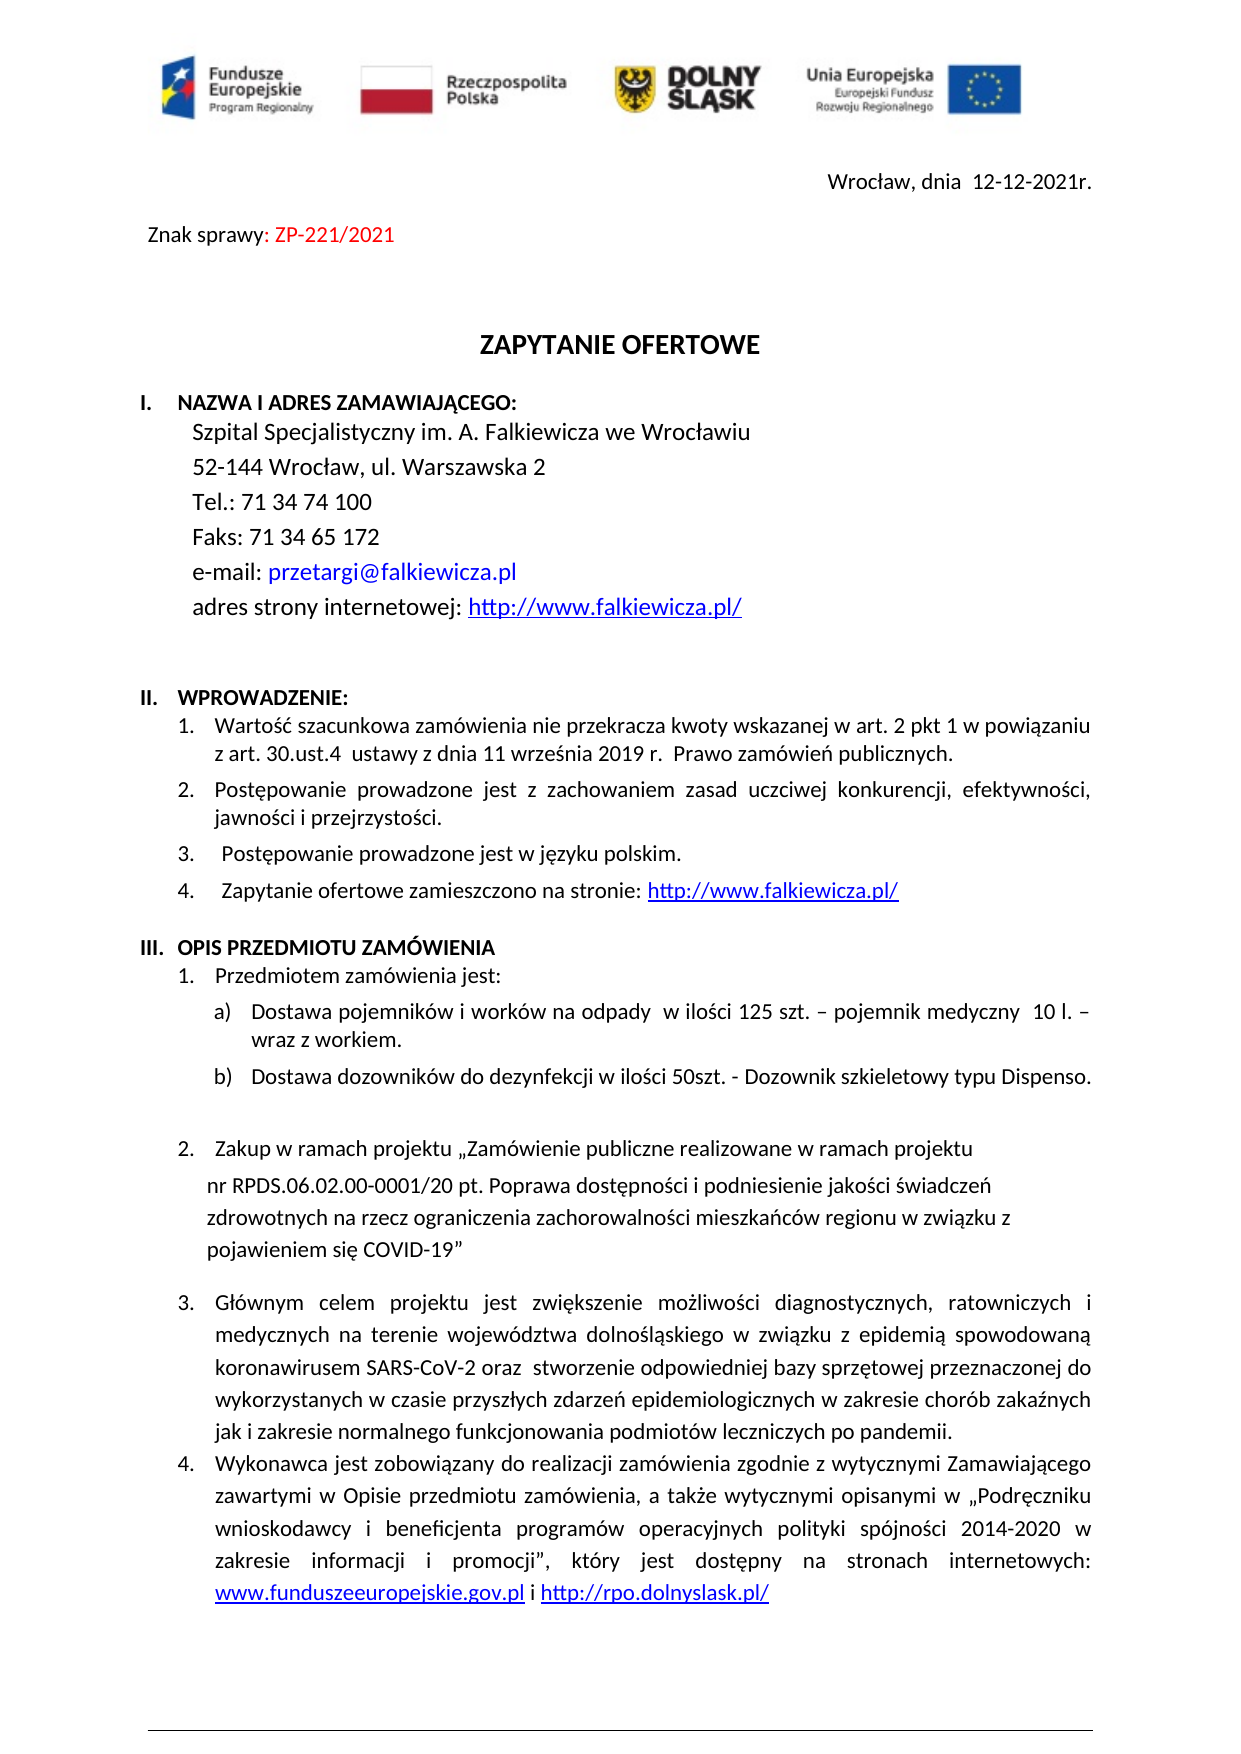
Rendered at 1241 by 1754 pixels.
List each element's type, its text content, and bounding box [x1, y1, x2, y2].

picture [147, 33, 1093, 154]
text ZAPYTANIE OFERTOWE [148, 326, 1093, 361]
text Znak sprawy: ZP-221/2021 [148, 220, 1093, 248]
list Wykonawca jest zobowiązany do realizacji zamówienia zgodnie z wytycznymi Zamawiającego zawartymi w Opisie przedmiotu zamówienia, a także wytycznymi opisanymi w „Podręczniku wnioskodawcy i beneficjenta programów operacyjnych polityki spójności 2014-2020 w zakresie informacji i promocji”, który jest dostępny na stronach internetowych: www.funduszeeuropejskie.gov.pl i http://rpo.dolnyslask.pl/ [177, 1449, 1093, 1606]
list Zakup w ramach projektu „Zamówienie publiczne realizowane w ramach projektu [177, 1134, 1093, 1163]
text Faks: 71 34 65 172 [192, 521, 1093, 551]
list OPIS PRZEDMIOTU ZAMÓWIENIA [140, 933, 1093, 961]
text 52-144 Wrocław, ul. Warszawska 2 [192, 451, 1093, 481]
text e-mail: przetargi@falkiewicza.pl [192, 556, 1093, 586]
list Dostawa pojemników i worków na odpady w ilości 125 szt. – pojemnik medyczny 10 l. – wraz z workiem. [213, 997, 1093, 1053]
list Postępowanie prowadzone jest w języku polskim. [177, 839, 1093, 868]
text Tel.: 71 34 74 100 [192, 486, 1093, 516]
text Wrocław, dnia 12-12-2021r. [148, 167, 1093, 195]
list Wartość szacunkowa zamówienia nie przekracza kwoty wskazanej w art. 2 pkt 1 w powiązaniu z art. 30.ust.4 ustawy z dnia 11 września 2019 r. Prawo zamówień publicznych. [177, 711, 1093, 767]
list NAZWA I ADRES ZAMAWIAJĄCEGO: [140, 388, 1093, 416]
list Przedmiotem zamówienia jest: [177, 961, 1093, 989]
list Postępowanie prowadzone jest z zachowaniem zasad uczciwej konkurencji, efektywności, jawności i przejrzystości. [177, 775, 1093, 831]
list Zapytanie ofertowe zamieszczono na stronie: http://www.falkiewicza.pl/ [177, 876, 1093, 904]
text adres strony internetowej: http://www.falkiewicza.pl/ [192, 591, 1093, 621]
list Dostawa dozowników do dezynfekcji w ilości 50szt. - Dozownik szkieletowy typu Dispenso. [213, 1062, 744, 1090]
text Szpital Specjalistyczny im. A. Falkiewicza we Wrocławiu [192, 416, 1093, 446]
list WPROWADZENIE: [140, 683, 1093, 711]
list Głównym celem projektu jest zwiększenie możliwości diagnostycznych, ratowniczych i medycznych na terenie województwa dolnośląskiego w związku z epidemią spowodowaną koronawirusem SARS-CoV-2 oraz stworzenie odpowiedniej bazy sprzętowej przeznaczonej do wykorzystanych w czasie przyszłych zdarzeń epidemiologicznych w zakresie chorób zakaźnych jak i zakresie normalnego funkcjonowania podmiotów leczniczych po pandemii. [177, 1288, 1093, 1445]
text nr RPDS.06.02.00-0001/20 pt. Poprawa dostępności i podniesienie jakości świadczeń zdrowotnych na rzecz ograniczenia zachorowalności mieszkańców regionu w związku z pojawieniem się COVID-19” [207, 1171, 1093, 1263]
